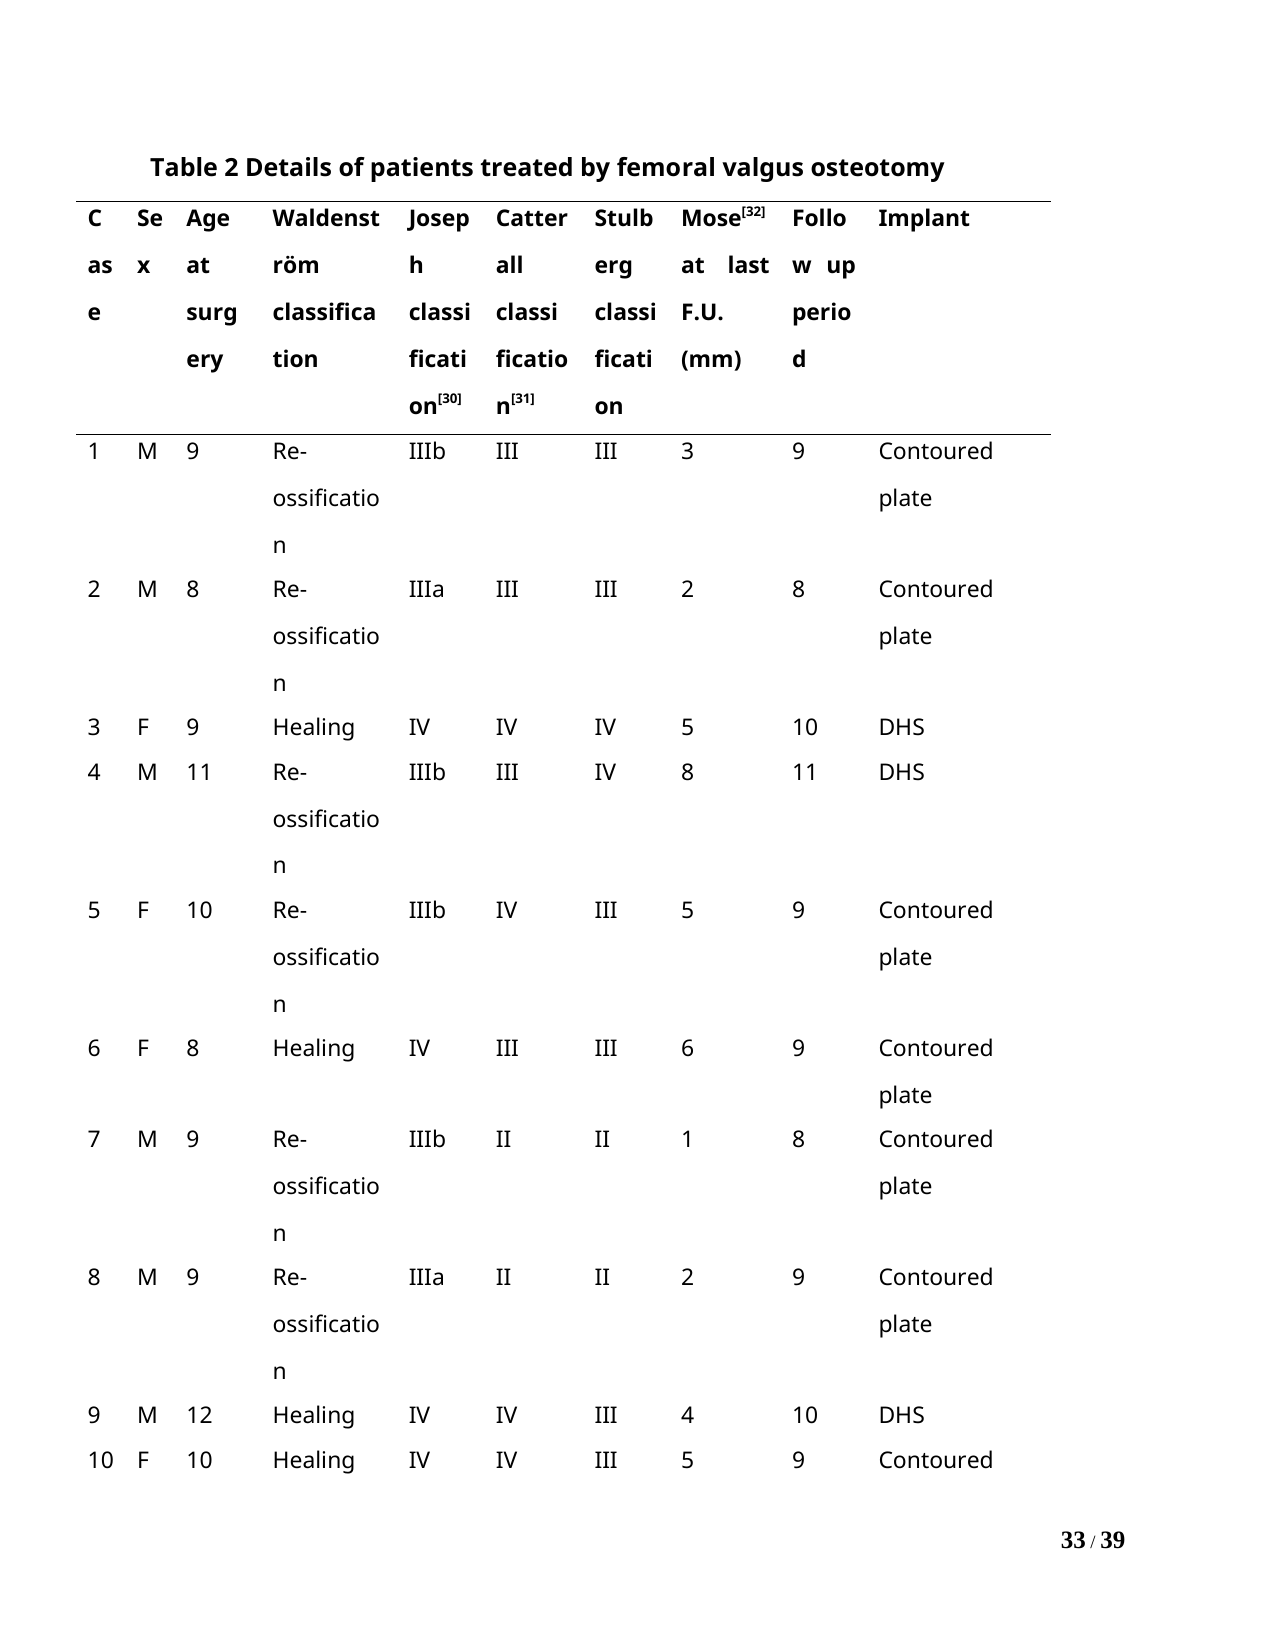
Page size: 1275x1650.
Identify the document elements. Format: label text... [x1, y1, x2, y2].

table_cell IV [484, 894, 583, 1032]
table_cell IV [397, 1399, 484, 1444]
table_cell Re-ossification [261, 1261, 397, 1399]
table_cell IIIb [397, 1123, 484, 1261]
table_cell 2 [670, 573, 781, 711]
table_cell 9 [781, 1032, 867, 1123]
table_cell III [484, 756, 583, 894]
table_cell 9 [76, 1399, 126, 1444]
table_cell Contoured plate [867, 1032, 1051, 1123]
table_cell IIIb [397, 894, 484, 1032]
table_cell 3 [76, 711, 126, 756]
table_cell 5 [670, 711, 781, 756]
table_cell 9 [175, 1123, 261, 1261]
table_cell 6 [76, 1032, 126, 1123]
table_header Follow up period [781, 202, 867, 434]
table_cell IIIa [397, 1261, 484, 1399]
table_cell 4 [76, 756, 126, 894]
table_cell 2 [76, 573, 126, 711]
table_cell Healing [261, 1399, 397, 1444]
table_cell M [126, 756, 175, 894]
table_cell F [126, 894, 175, 1032]
table_cell 6 [670, 1032, 781, 1123]
table_cell IV [583, 711, 669, 756]
table_header Joseph classification[30] [397, 202, 484, 434]
table_header Mose[32] at last F.U. (mm) [670, 202, 781, 434]
table_cell 8 [670, 756, 781, 894]
table_cell Healing [261, 1032, 397, 1123]
table_cell 9 [781, 1261, 867, 1399]
table_header Sex [126, 202, 175, 434]
table_cell M [126, 1261, 175, 1399]
table_cell 8 [175, 1032, 261, 1123]
table_cell II [583, 1261, 669, 1399]
table_cell 8 [76, 1261, 126, 1399]
table_cell 4 [670, 1399, 781, 1444]
table_header Waldenström classification [261, 202, 397, 434]
table_cell IV [484, 1399, 583, 1444]
table_cell 9 [781, 894, 867, 1032]
table_header Catterall classification[31] [484, 202, 583, 434]
table_cell III [583, 894, 669, 1032]
table_cell DHS [867, 711, 1051, 756]
table_cell II [484, 1261, 583, 1399]
table_cell M [126, 1123, 175, 1261]
table_cell IIIb [397, 435, 484, 573]
table_cell M [126, 573, 175, 711]
table_cell Re-ossification [261, 573, 397, 711]
table_header Case [76, 202, 126, 434]
table_cell F [126, 1032, 175, 1123]
table_cell 10 [781, 1399, 867, 1444]
table_cell F [126, 711, 175, 756]
table_cell Contoured plate [867, 573, 1051, 711]
table_cell Re-ossification [261, 894, 397, 1032]
table_cell IV [397, 1032, 484, 1123]
table_cell 10 [76, 1444, 126, 1488]
table_cell 9 [175, 711, 261, 756]
table_cell DHS [867, 756, 1051, 894]
table_cell M [126, 435, 175, 573]
table_cell F [126, 1444, 175, 1488]
table_cell IV [397, 1444, 484, 1488]
table_cell 7 [76, 1123, 126, 1261]
table_cell 9 [175, 1261, 261, 1399]
table_cell Re-ossification [261, 435, 397, 573]
table_cell 3 [670, 435, 781, 573]
table_cell M [126, 1399, 175, 1444]
table_cell 11 [175, 756, 261, 894]
table_header Stulberg classification [583, 202, 669, 434]
table_cell IIIa [397, 573, 484, 711]
table_cell 2 [670, 1261, 781, 1399]
table_cell 1 [76, 435, 126, 573]
table_cell III [484, 573, 583, 711]
table_cell 9 [781, 435, 867, 573]
table_cell 1 [670, 1123, 781, 1261]
table_cell 10 [781, 711, 867, 756]
table_cell Contoured plate [867, 1123, 1051, 1261]
table_cell III [583, 1032, 669, 1123]
table_cell Contoured plate [867, 894, 1051, 1032]
table_cell III [583, 435, 669, 573]
table_header Age at surgery [175, 202, 261, 434]
table_cell Re-ossification [261, 756, 397, 894]
table_header Implant [867, 202, 1051, 434]
table_cell 9 [781, 1444, 867, 1488]
table_cell IV [583, 756, 669, 894]
table_cell IV [484, 1444, 583, 1488]
table_cell 10 [175, 1444, 261, 1488]
table_cell IV [484, 711, 583, 756]
table_cell Healing [261, 711, 397, 756]
table_cell Re-ossification [261, 1123, 397, 1261]
table_cell III [484, 435, 583, 573]
table_cell DHS [867, 1399, 1051, 1444]
table_cell 5 [670, 894, 781, 1032]
table_cell 9 [175, 435, 261, 573]
text Table 2 Details of patients treated by femoral valgus osteotomy [150, 150, 682, 184]
table_cell 8 [781, 1123, 867, 1261]
table_cell 5 [76, 894, 126, 1032]
table_cell 8 [781, 573, 867, 711]
table_cell 12 [175, 1399, 261, 1444]
table_cell 5 [670, 1444, 781, 1488]
table_cell II [583, 1123, 669, 1261]
table_cell Healing [261, 1444, 397, 1488]
table_cell IV [397, 711, 484, 756]
table_cell 11 [781, 756, 867, 894]
table_cell III [583, 1399, 669, 1444]
text Table 2 Details of patients treated by femoral valgus osteotomy [722, 150, 1125, 184]
table_cell III [583, 1444, 669, 1488]
table_cell 10 [175, 894, 261, 1032]
table_cell 8 [175, 573, 261, 711]
table_cell Contoured plate [867, 435, 1051, 573]
table_cell Contoured plate [867, 1261, 1051, 1399]
table_cell II [484, 1123, 583, 1261]
table_cell Contoured plate [867, 1444, 1051, 1488]
table_cell IIIb [397, 756, 484, 894]
table_cell III [484, 1032, 583, 1123]
table_cell III [583, 573, 669, 711]
